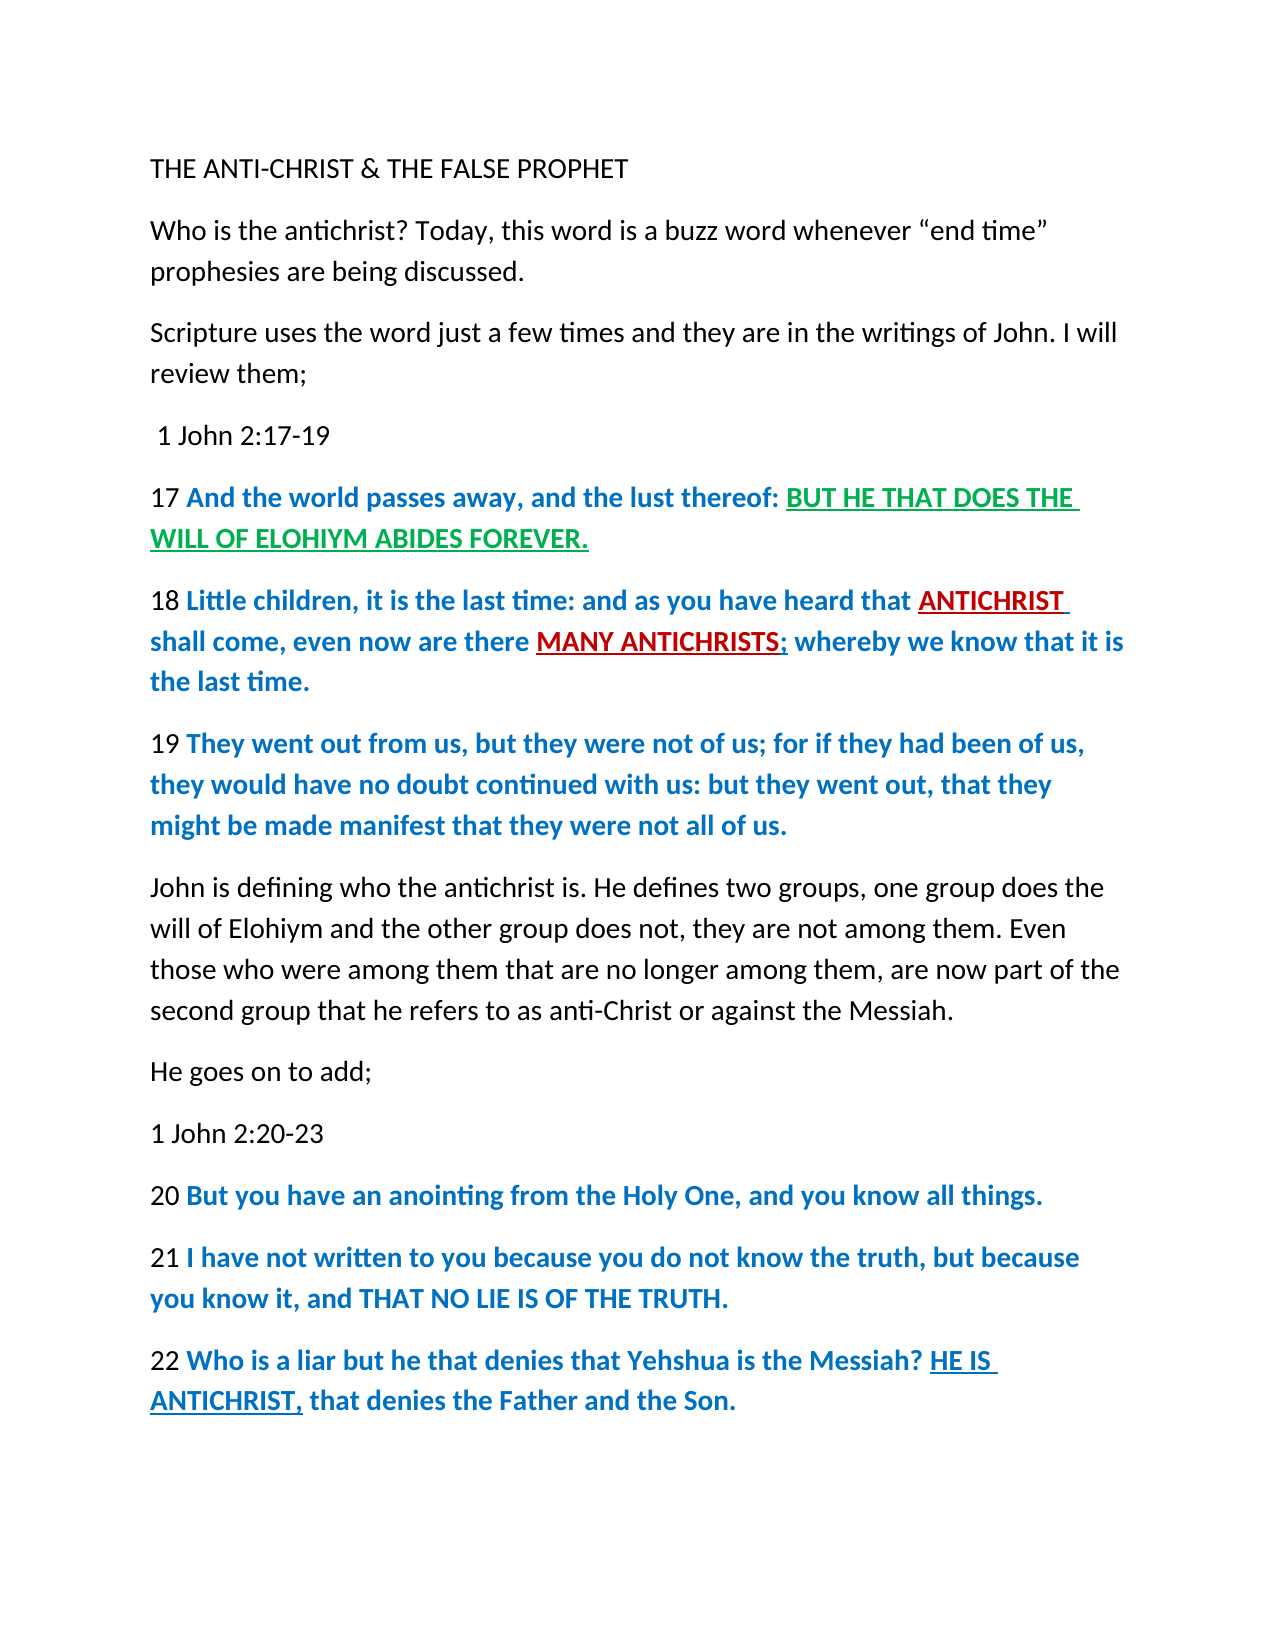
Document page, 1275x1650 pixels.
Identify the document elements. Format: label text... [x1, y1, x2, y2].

text 1 John 2:20-23 [150, 1115, 1125, 1151]
text 22 Who is a liar but he that denies that Yehshua is the Messiah? HE IS ANTICHRIST, that denies the Father and the Son. [150, 1342, 1125, 1418]
text Who is the antichrist? Today, this word is a buzz word whenever “end time” prophesies are being discussed. [150, 212, 1125, 288]
text 18 Little children, it is the last time: and as you have heard that ANTICHRIST shall come, even now are there MANY ANTICHRISTS; whereby we know that it is the last time. [150, 582, 1125, 699]
text John is defining who the antichrist is. He defines two groups, one group does the will of Elohiym and the other group does not, they are not among them. Even those who were among them that are no longer among them, are now part of the second group that he refers to as anti-Christ or against the Messiah. [150, 869, 1125, 1027]
text 1 John 2:17-19 [150, 417, 1125, 453]
text 21 I have not written to you because you do not know the truth, but because you know it, and THAT NO LIE IS OF THE TRUTH. [150, 1239, 1125, 1315]
text Scripture uses the word just a few times and they are in the writings of John. I will review them; [150, 314, 1125, 391]
text 20 But you have an anointing from the Holy One, and you know all things. [150, 1177, 1125, 1213]
text 19 They went out from us, but they were not of us; for if they had been of us, they would have no doubt continued with us: but they went out, that they might be made manifest that they were not all of us. [150, 725, 1125, 843]
text 17 And the world passes away, and the lust thereof: BUT HE THAT DOES THE WILL OF ELOHIYM ABIDES FOREVER. [150, 479, 1125, 556]
text He goes on to add; [150, 1053, 1125, 1089]
text THE ANTI-CHRIST & THE FALSE PROPHET [150, 150, 1125, 186]
